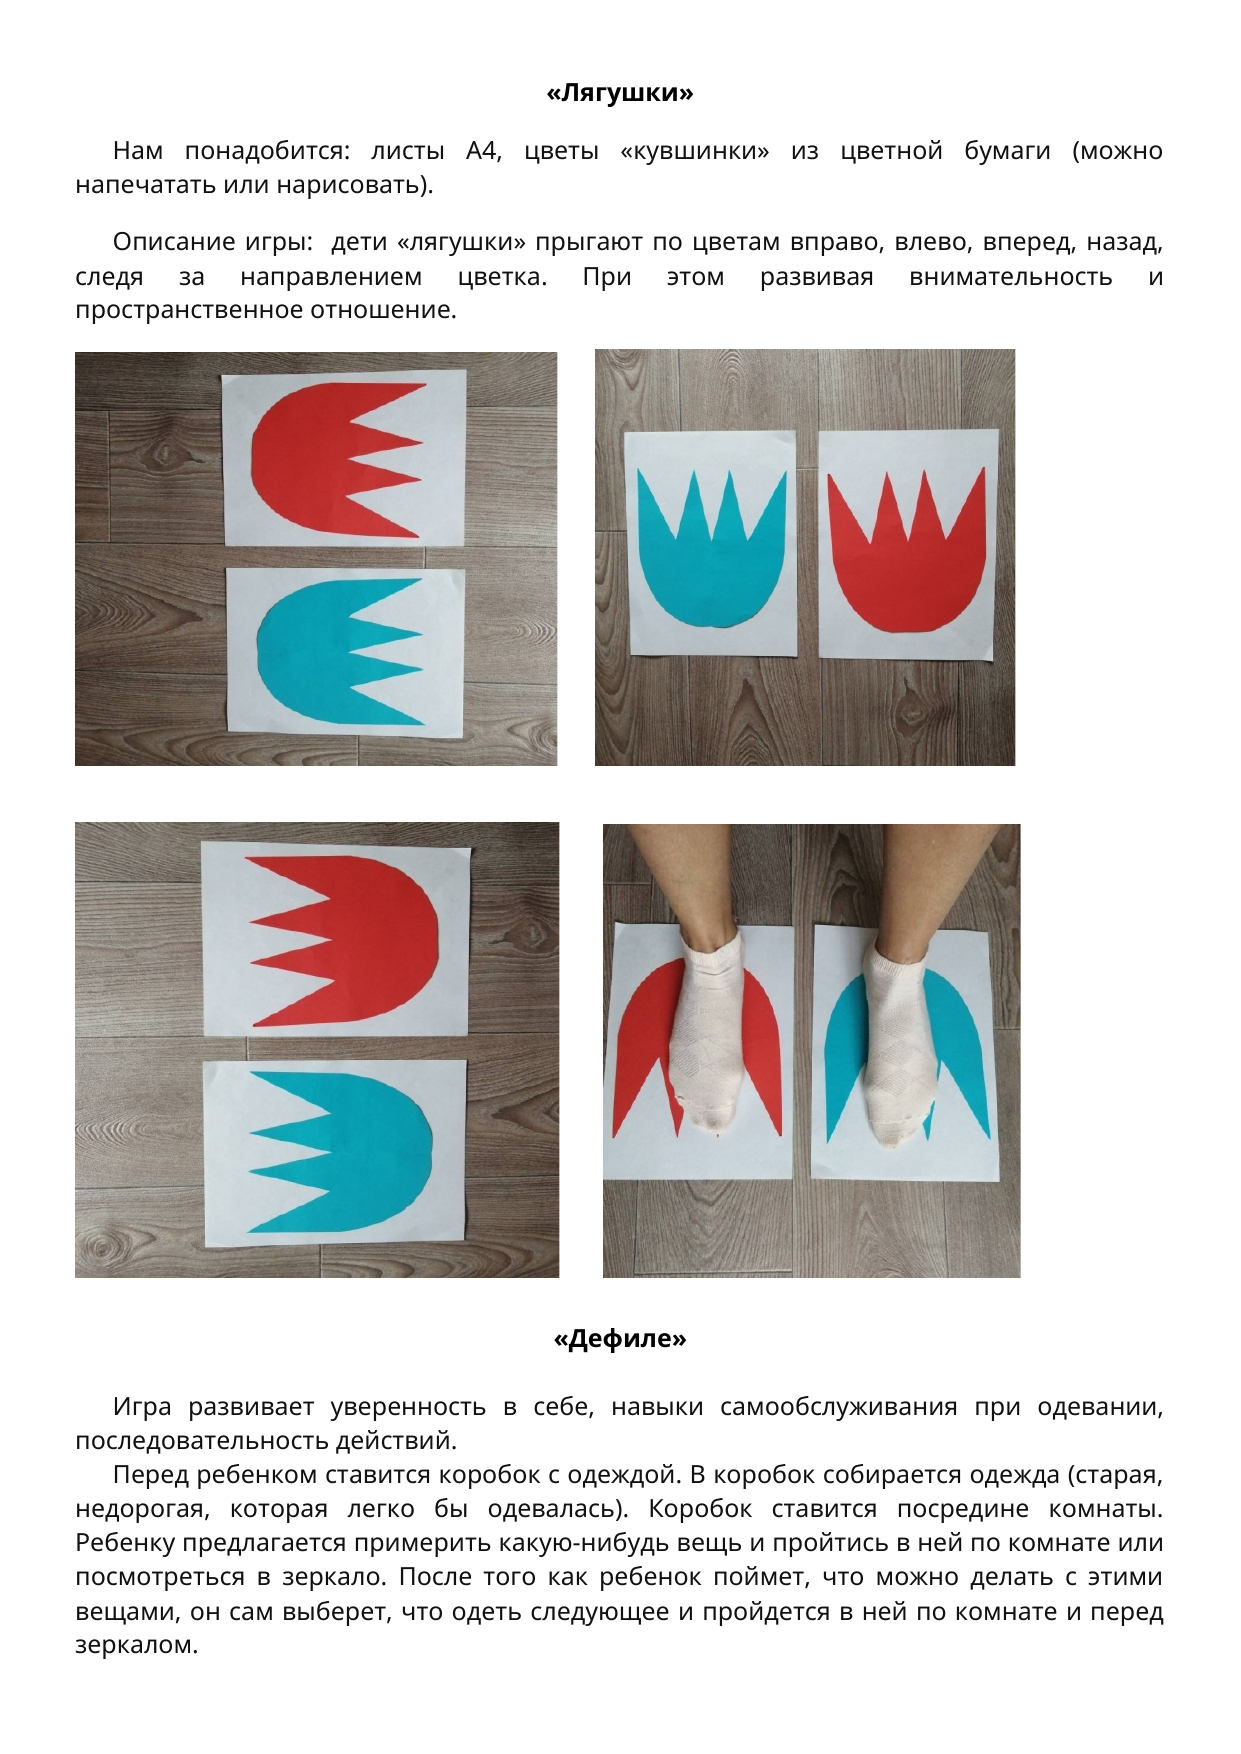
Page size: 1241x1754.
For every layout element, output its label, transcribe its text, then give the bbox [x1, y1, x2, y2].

text Описание игры: дети «лягушки» прыгают по цветам вправо, влево, вперед, назад, следя за направлением цветка. При этом развивая внимательность и пространственное отношение. [75, 224, 1165, 326]
text «Лягушки» [75, 75, 1165, 109]
picture [75, 822, 560, 1278]
picture [603, 824, 1021, 1278]
picture [595, 349, 1016, 766]
text Игра развивает уверенность в себе, навыки самообслуживания при одевании, последовательность действий. [75, 1389, 1165, 1457]
text Перед ребенком ставится коробок с одеждой. В коробок собирается одежда (старая, недорогая, которая легко бы одевалась). Коробок ставится посредине комнаты. Ребенку предлагается примерить какую-нибудь вещь и пройтись в ней по комнате или посмотреться в зеркало. После того как ребенок поймет, что можно делать с этими вещами, он сам выберет, что одеть следующее и пройдется в ней по комнате и перед зеркалом. [75, 1457, 1165, 1661]
text «Дефиле» [75, 1321, 1165, 1355]
text Нам понадобится: листы А4, цветы «кувшинки» из цветной бумаги (можно напечатать или нарисовать). [75, 132, 1165, 201]
picture [75, 352, 558, 766]
